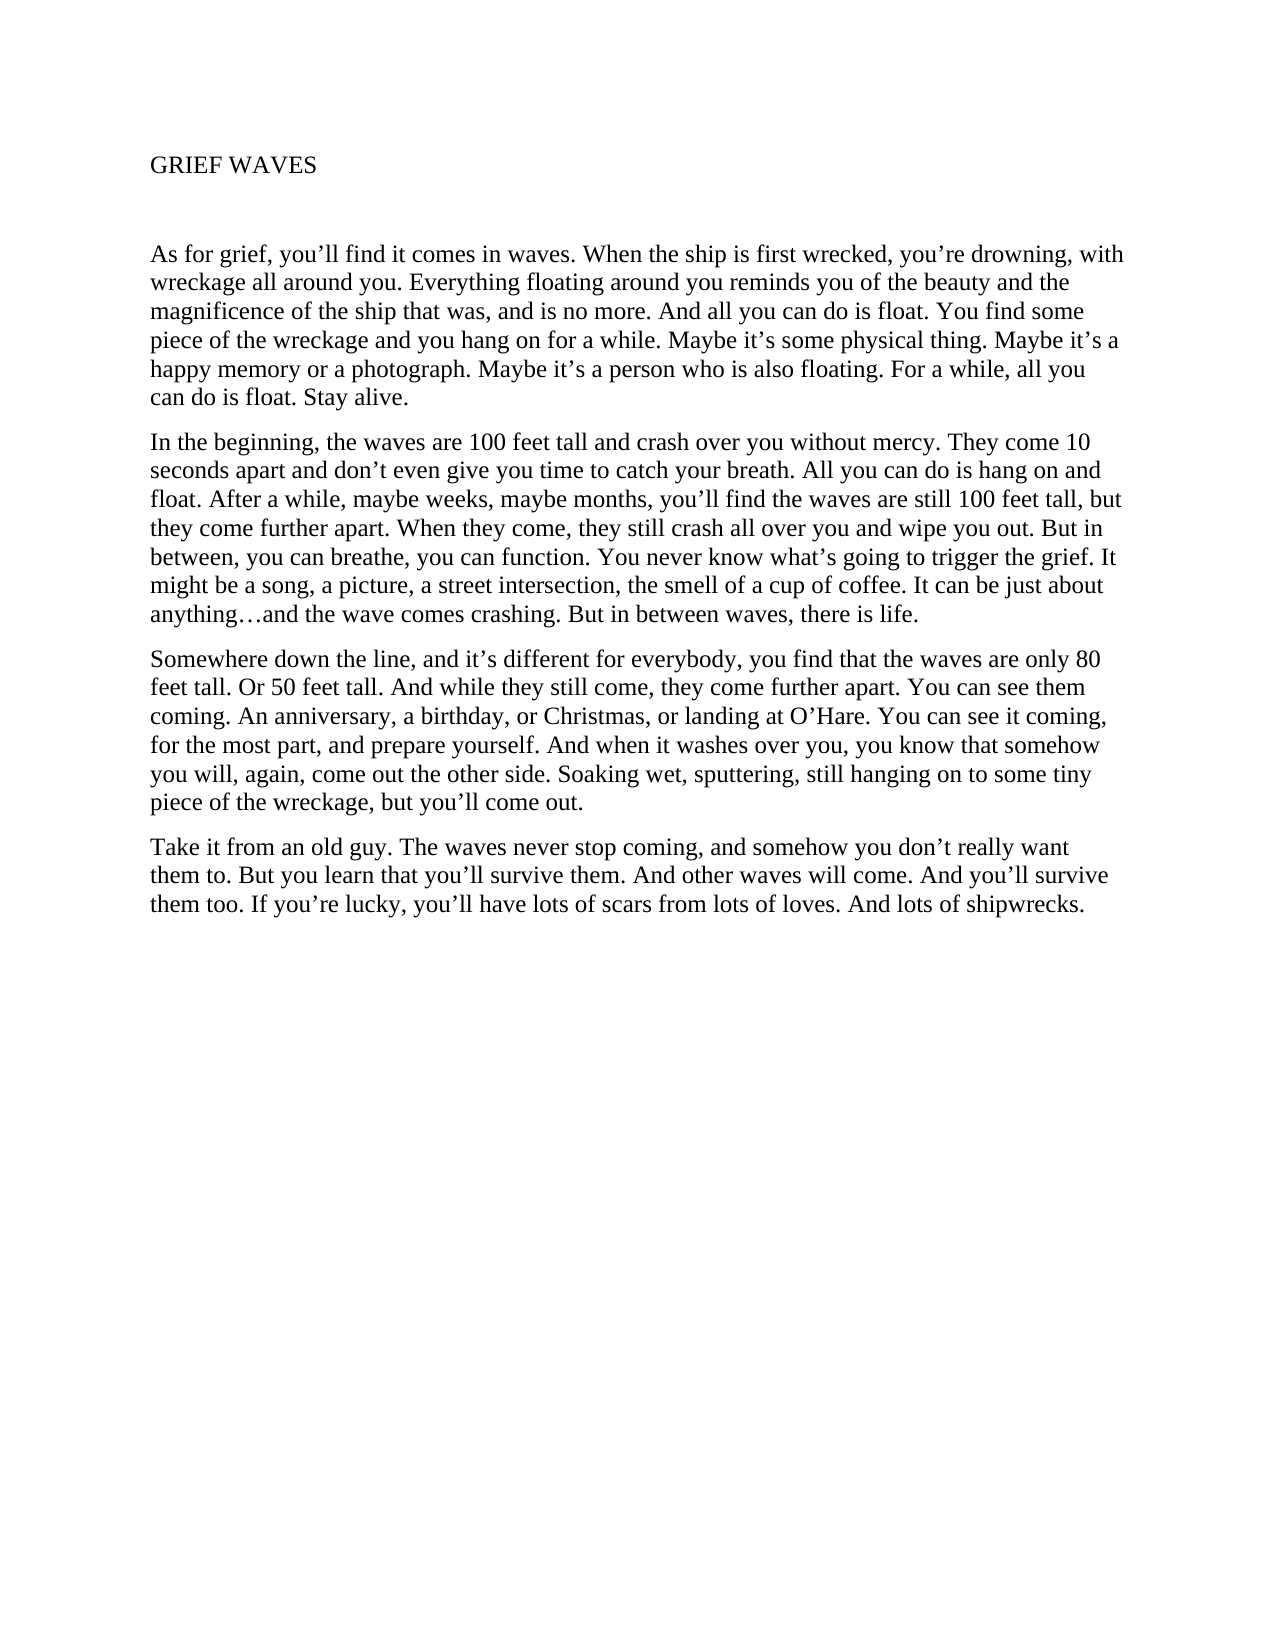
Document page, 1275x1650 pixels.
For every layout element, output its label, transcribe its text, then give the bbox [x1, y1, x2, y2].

text As for grief, you’ll find it comes in waves. When the ship is first wrecked, you’re drowning, with wreckage all around you. Everything floating around you reminds you of the beauty and the magnificence of the ship that was, and is no more. And all you can do is float. You find some piece of the wreckage and you hang on for a while. Maybe it’s some physical thing. Maybe it’s a happy memory or a photograph. Maybe it’s a person who is also floating. For a while, all you can do is float. Stay alive. [150, 239, 1125, 411]
text In the beginning, the waves are 100 feet tall and crash over you without mercy. They come 10 seconds apart and don’t even give you time to catch your breath. All you can do is hang on and float. After a while, maybe weeks, maybe months, you’ll find the waves are still 100 feet tall, but they come further apart. When they come, they still crash all over you and wipe you out. But in between, you can breathe, you can function. You never know what’s going to trigger the grief. It might be a song, a picture, a street intersection, the smell of a cup of coffee. It can be just about anything…and the wave comes crashing. But in between waves, there is life. [150, 427, 1125, 628]
text GRIEF WAVES [150, 150, 1125, 179]
text Take it from an old guy. The waves never stop coming, and somehow you don’t really want them to. But you learn that you’ll survive them. And other waves will come. And you’ll survive them too. If you’re lucky, you’ll have lots of scars from lots of loves. And lots of shipwrecks. [150, 832, 1125, 918]
text Somewhere down the line, and it’s different for everybody, you find that the waves are only 80 feet tall. Or 50 feet tall. And while they still come, they come further apart. You can see them coming. An anniversary, a birthday, or Christmas, or landing at O’Hare. You can see it coming, for the most part, and prepare yourself. And when it washes over you, you know that somehow you will, again, come out the other side. Soaking wet, sputtering, still hanging on to some tiny piece of the wreckage, but you’ll come out. [150, 644, 1125, 816]
